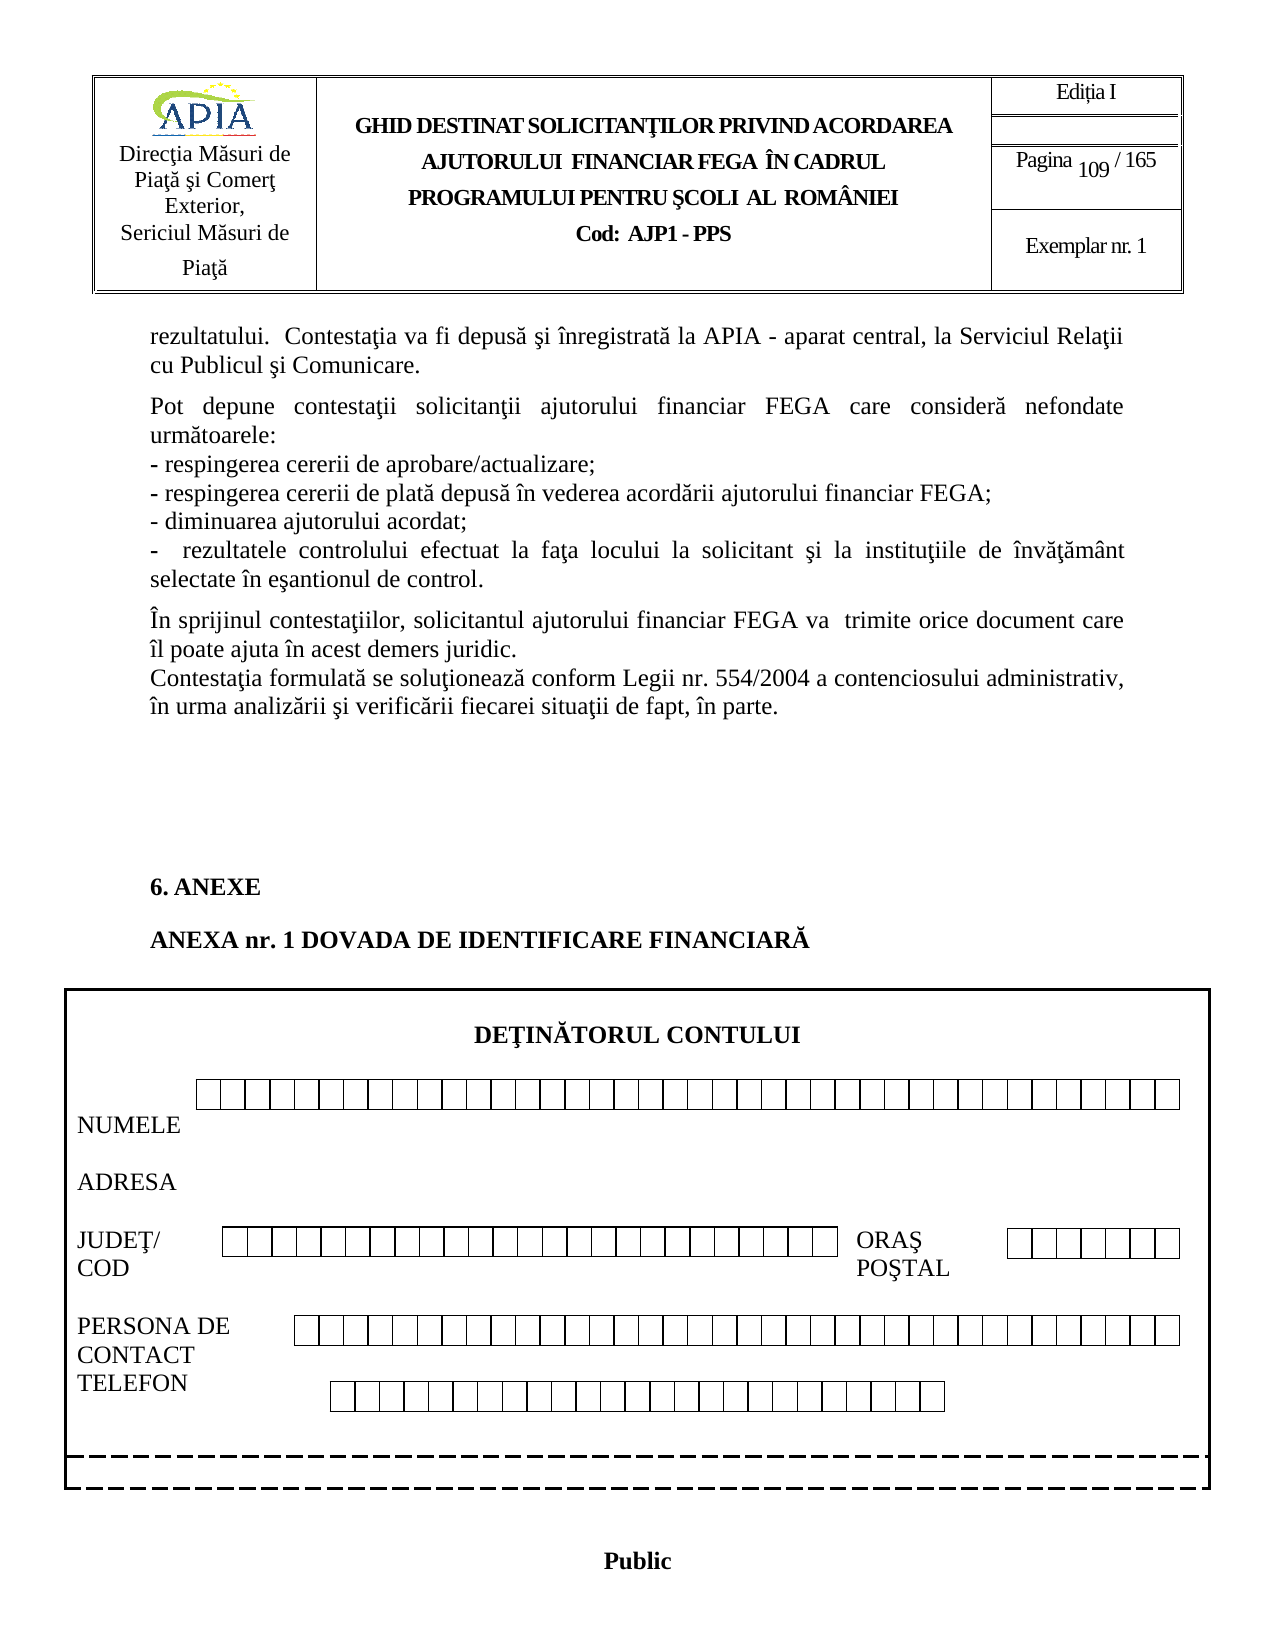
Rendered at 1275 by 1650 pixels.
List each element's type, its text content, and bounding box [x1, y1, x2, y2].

text - diminuarea ajutorului acordat; [150, 506, 1125, 535]
text ANEXA nr. 1 DOVADA DE IDENTIFICARE FINANCIARĂ [150, 926, 1125, 954]
text 6. ANEXE [150, 872, 1125, 901]
text În sprijinul contestaţiilor, solicitantul ajutorului financiar FEGA va trimite orice document care îl poate ajuta în acest demers juridic. [150, 605, 1125, 663]
text - rezultatele controlului efectuat la faţa locului la solicitant şi la instituţiile de învăţământ selectate în eşantionul de control. [150, 535, 1125, 593]
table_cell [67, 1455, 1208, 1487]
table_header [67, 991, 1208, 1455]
picture [147, 78, 263, 140]
text Contestaţia formulată se soluţionează conform Legii nr. 554/2004 a contenciosului administrativ, în urma analizării şi verificării fiecarei situaţii de fapt, în parte. [150, 663, 1125, 720]
text Pot depune contestaţii solicitanţii ajutorului financiar FEGA care consideră nefondate următoarele: [150, 391, 1125, 449]
text - respingerea cererii de plată depusă în vederea acordării ajutorului financiar FEGA; [150, 478, 1125, 506]
text - respingerea cererii de aprobare/actualizare; [150, 449, 1125, 478]
